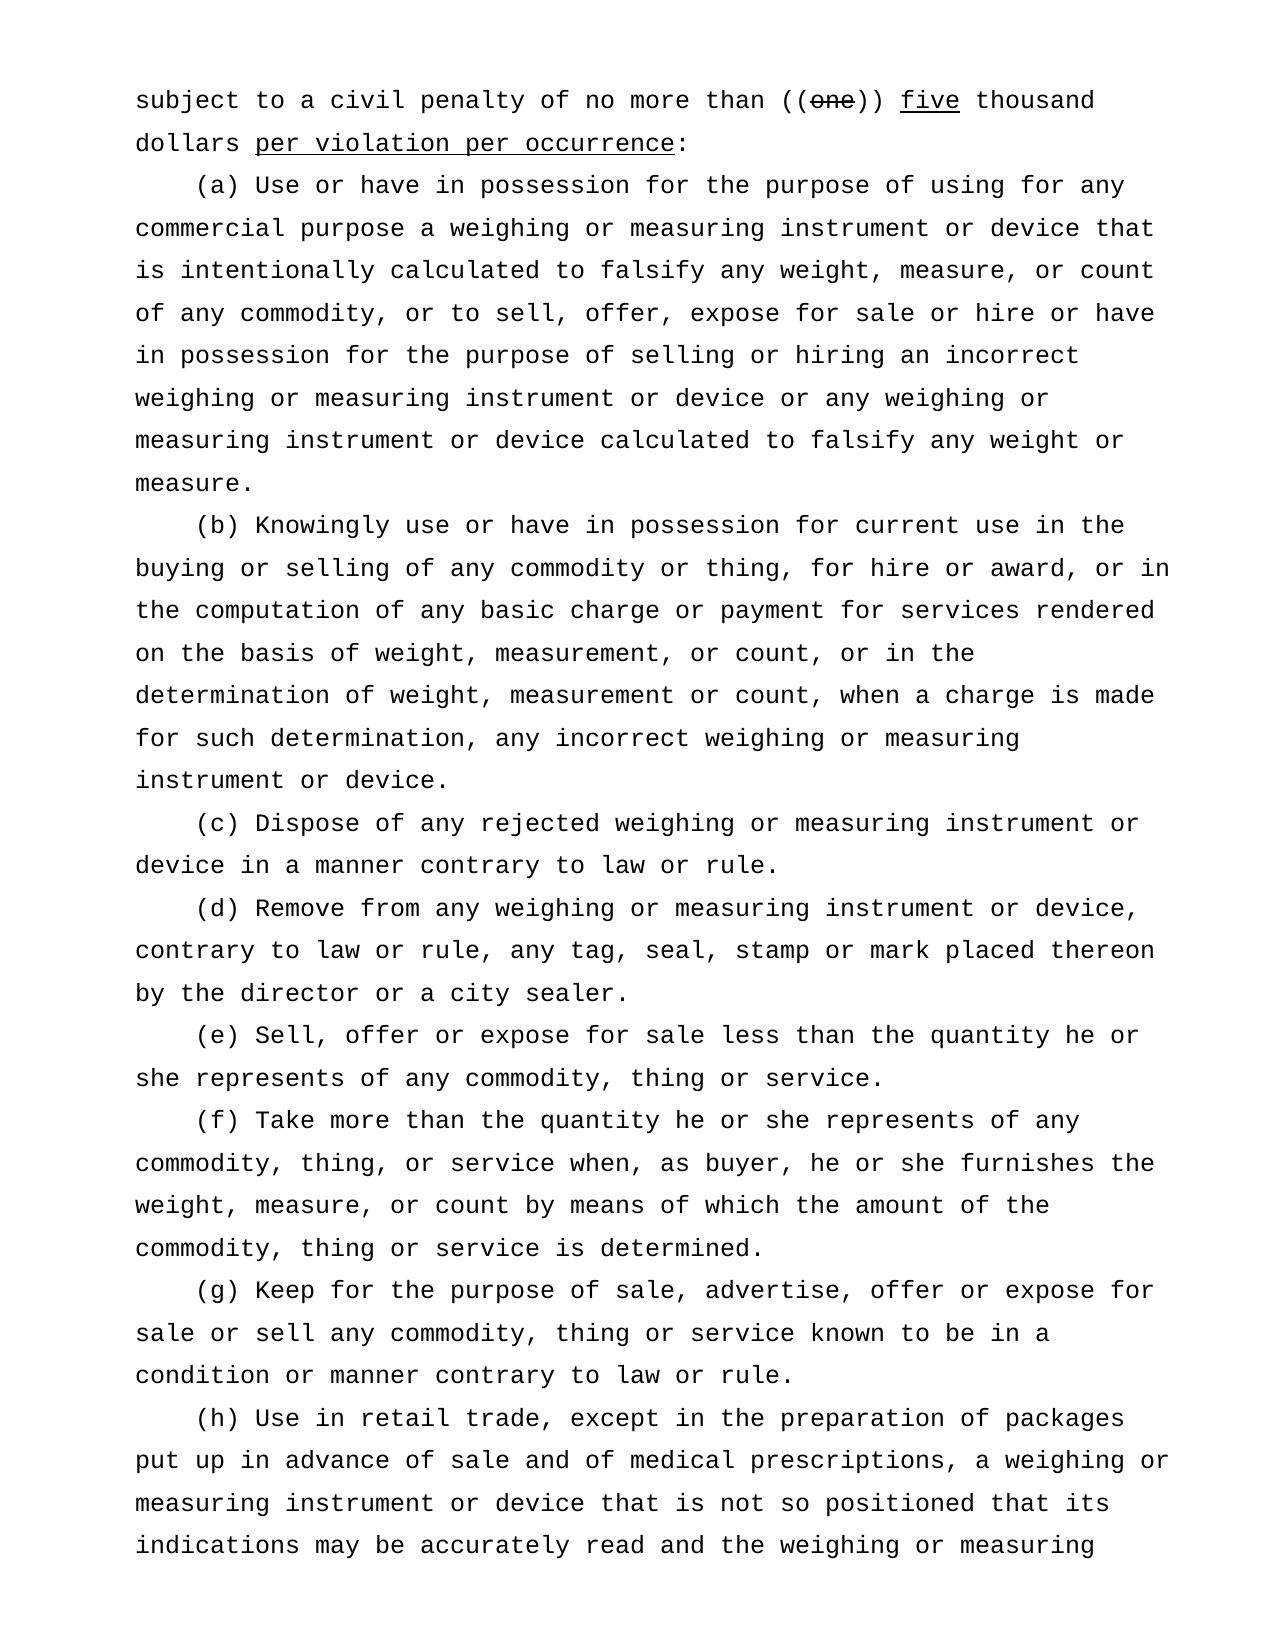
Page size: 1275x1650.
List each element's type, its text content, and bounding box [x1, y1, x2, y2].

text (g) Keep for the purpose of sale, advertise, offer or expose for sale or sell any commodity, thing or service known to be in a condition or manner contrary to law or rule. [135, 1265, 1170, 1392]
text (d) Remove from any weighing or measuring instrument or device, contrary to law or rule, any tag, seal, stamp or mark placed thereon by the director or a city sealer. [135, 882, 1170, 1010]
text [135, 1392, 1170, 1562]
text (c) Dispose of any rejected weighing or measuring instrument or device in a manner contrary to law or rule. [135, 797, 1170, 882]
text (a) Use or have in possession for the purpose of using for any commercial purpose a weighing or measuring instrument or device that is intentionally calculated to falsify any weight, measure, or count of any commodity, or to sell, offer, expose for sale or hire or have in possession for the purpose of selling or hiring an incorrect weighing or measuring instrument or device or any weighing or measuring instrument or device calculated to falsify any weight or measure. [135, 160, 1170, 500]
text (e) Sell, offer or expose for sale less than the quantity he or she represents of any commodity, thing or service. [135, 1010, 1170, 1095]
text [135, 75, 1170, 160]
text (f) Take more than the quantity he or she represents of any commodity, thing, or service when, as buyer, he or she furnishes the weight, measure, or count by means of which the amount of the commodity, thing or service is determined. [135, 1095, 1170, 1265]
text (b) Knowingly use or have in possession for current use in the buying or selling of any commodity or thing, for hire or award, or in the computation of any basic charge or payment for services rendered on the basis of weight, measurement, or count, or in the determination of weight, measurement or count, when a charge is made for such determination, any incorrect weighing or measuring instrument or device. [135, 500, 1170, 797]
